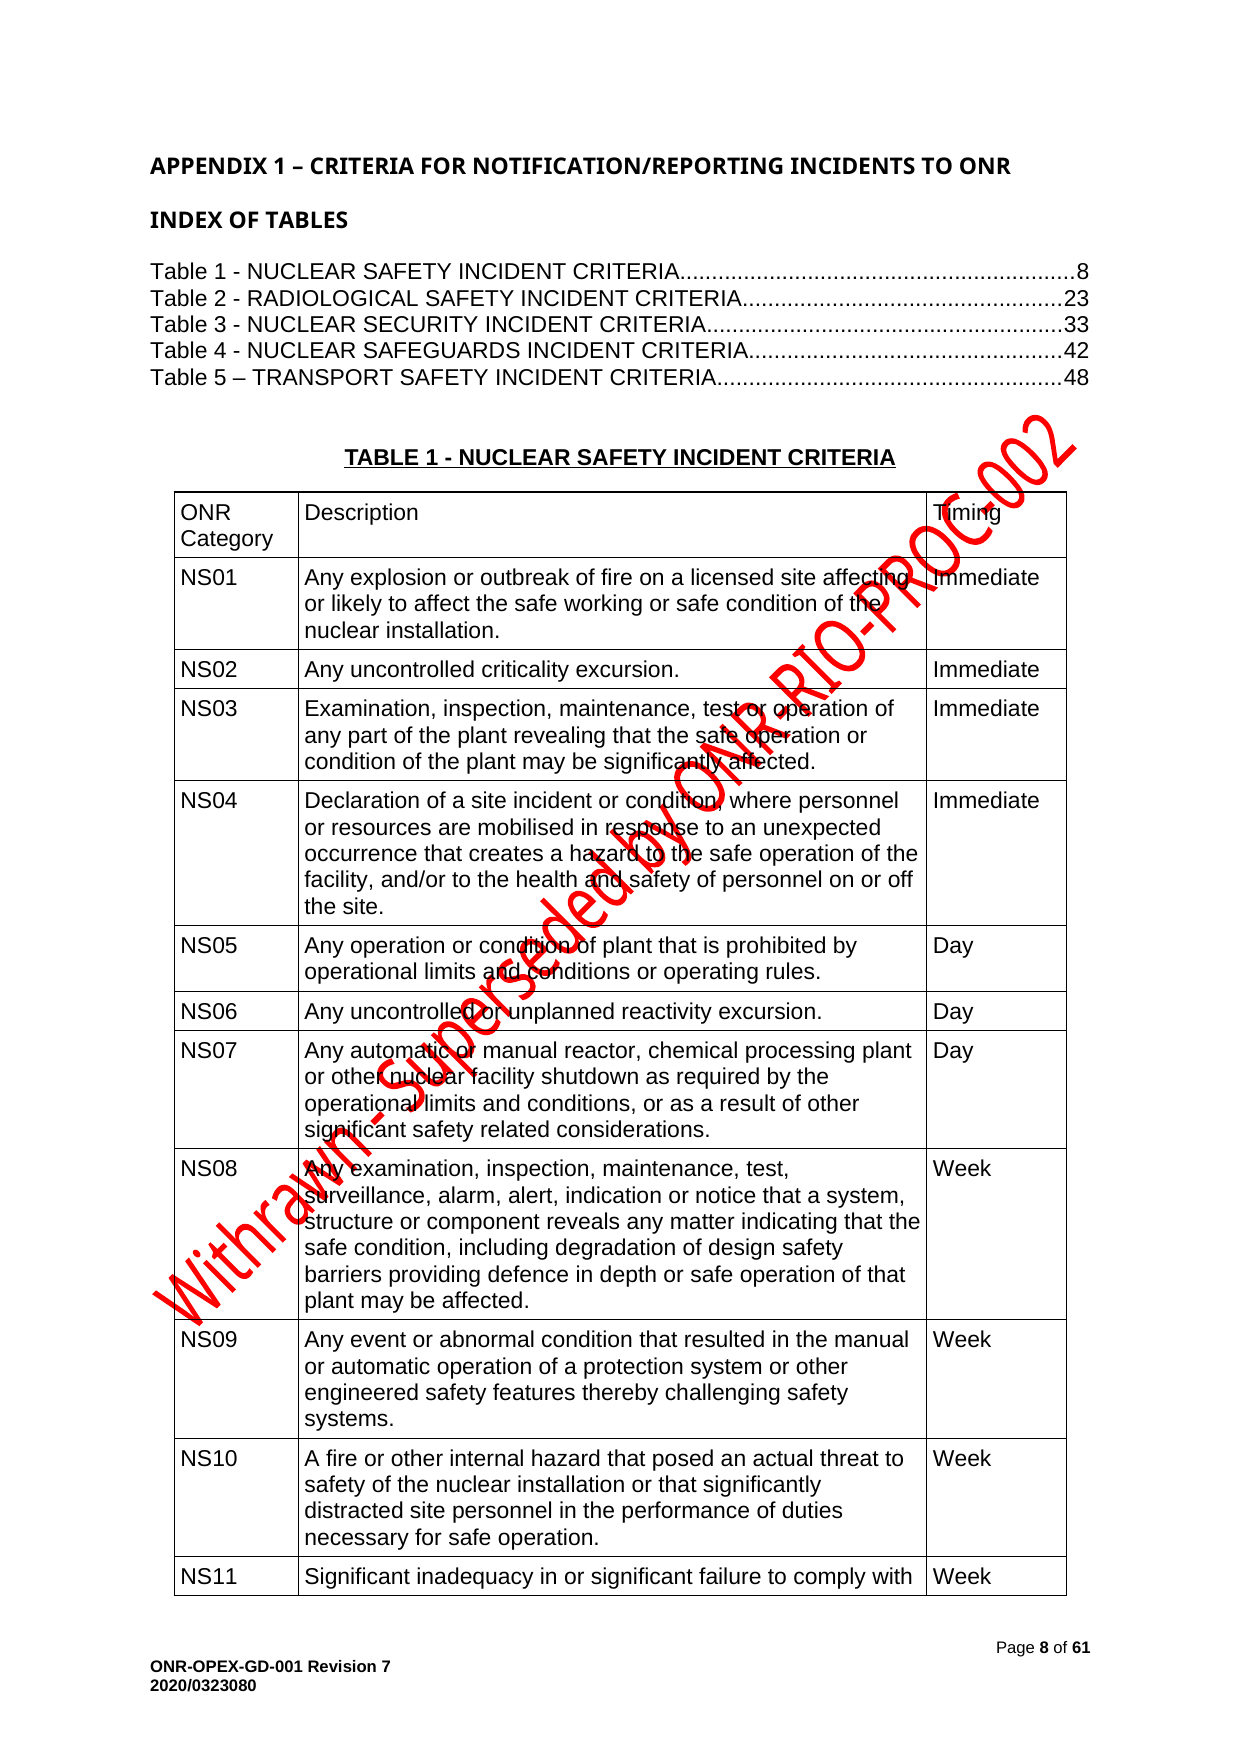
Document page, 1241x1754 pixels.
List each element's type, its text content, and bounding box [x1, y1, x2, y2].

table_cell Any uncontrolled or unplanned reactivity excursion. [299, 992, 926, 1030]
table_cell Week [927, 1557, 1066, 1595]
table_cell Week [927, 1320, 1066, 1438]
table_cell NS06 [175, 992, 298, 1030]
table_cell Any examination, inspection, maintenance, test, surveillance, alarm, alert, indication or notice that a system, structure or component reveals any matter indicating that the safe condition, including degradation of design safety barriers providing defence in depth or safe operation of that plant may be affected. [299, 1149, 926, 1319]
table_cell Immediate [927, 781, 1066, 925]
table_cell Week [927, 1149, 1066, 1319]
table_cell Examination, inspection, maintenance, test or operation of any part of the plant revealing that the safe operation or condition of the plant may be significantly affected. [299, 689, 926, 780]
table_cell NS07 [175, 1031, 298, 1148]
subtitle INdex of tables [150, 204, 1090, 235]
text Table 5 – TRANSPORT SAFETY INCIDENT CRITERIA 48 [150, 364, 1090, 390]
table_cell NS02 [175, 650, 298, 688]
table_cell NS11 [175, 1557, 298, 1595]
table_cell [299, 1557, 926, 1595]
table_cell Any automatic or manual reactor, chemical processing plant or other nuclear facility shutdown as required by the operational limits and conditions, or as a result of other significant safety related considerations. [299, 1031, 926, 1148]
table_header ONR Category [175, 493, 298, 557]
table_cell NS05 [175, 926, 298, 991]
table_cell Day [927, 926, 1066, 991]
table_cell Immediate [927, 650, 1066, 688]
table_cell Day [927, 1031, 1066, 1148]
table_cell Any event or abnormal condition that resulted in the manual or automatic operation of a protection system or other engineered safety features thereby challenging safety systems. [299, 1320, 926, 1438]
table_cell Day [927, 992, 1066, 1030]
text Table 3 - NUCLEAR SECURITY INCIDENT CRITERIA 33 [150, 311, 1090, 337]
table_cell NS03 [175, 689, 298, 780]
text Table 4 - NUCLEAR SAFEGUARDS INCIDENT CRITERIA 42 [150, 337, 1090, 364]
text Table 1 - NUCLEAR SAFETY INCIDENT CRITERIA [150, 444, 1090, 471]
table_cell NS09 [175, 1320, 298, 1438]
table_header Description [299, 493, 926, 557]
table_cell NS10 [175, 1439, 298, 1556]
table_cell NS04 [175, 781, 298, 925]
table_cell NS01 [175, 558, 298, 649]
table_cell Declaration of a site incident or condition, where personnel or resources are mobilised in response to an unexpected occurrence that creates a hazard to the safe operation of the facility, and/or to the health and safety of personnel on or off the site. [299, 781, 926, 925]
table_cell NS08 [175, 1149, 298, 1319]
table_cell Immediate [927, 558, 1066, 649]
table_cell Any uncontrolled criticality excursion. [299, 650, 926, 688]
table_cell Any operation or condition of plant that is prohibited by operational limits and conditions or operating rules. [299, 926, 926, 991]
table_cell A fire or other internal hazard that posed an actual threat to safety of the nuclear installation or that significantly distracted site personnel in the performance of duties necessary for safe operation. [299, 1439, 926, 1556]
table_cell Any explosion or outbreak of fire on a licensed site affecting or likely to affect the safe working or safe condition of the nuclear installation. [299, 558, 926, 649]
table_cell Immediate [927, 689, 1066, 780]
table_cell Week [927, 1439, 1066, 1556]
table_header Timing [927, 493, 1066, 557]
text Table 2 - RADIOLOGICAL SAFETY INCIDENT CRITERIA 23 [150, 285, 1090, 311]
text Table 1 - NUCLEAR SAFETY INCIDENT CRITERIA 8 [150, 258, 1090, 285]
subtitle APPENDIX 1 – CRITERIA FOR NOTIFICATION/REPORTING INCIDENTS TO ONR [150, 150, 1090, 181]
